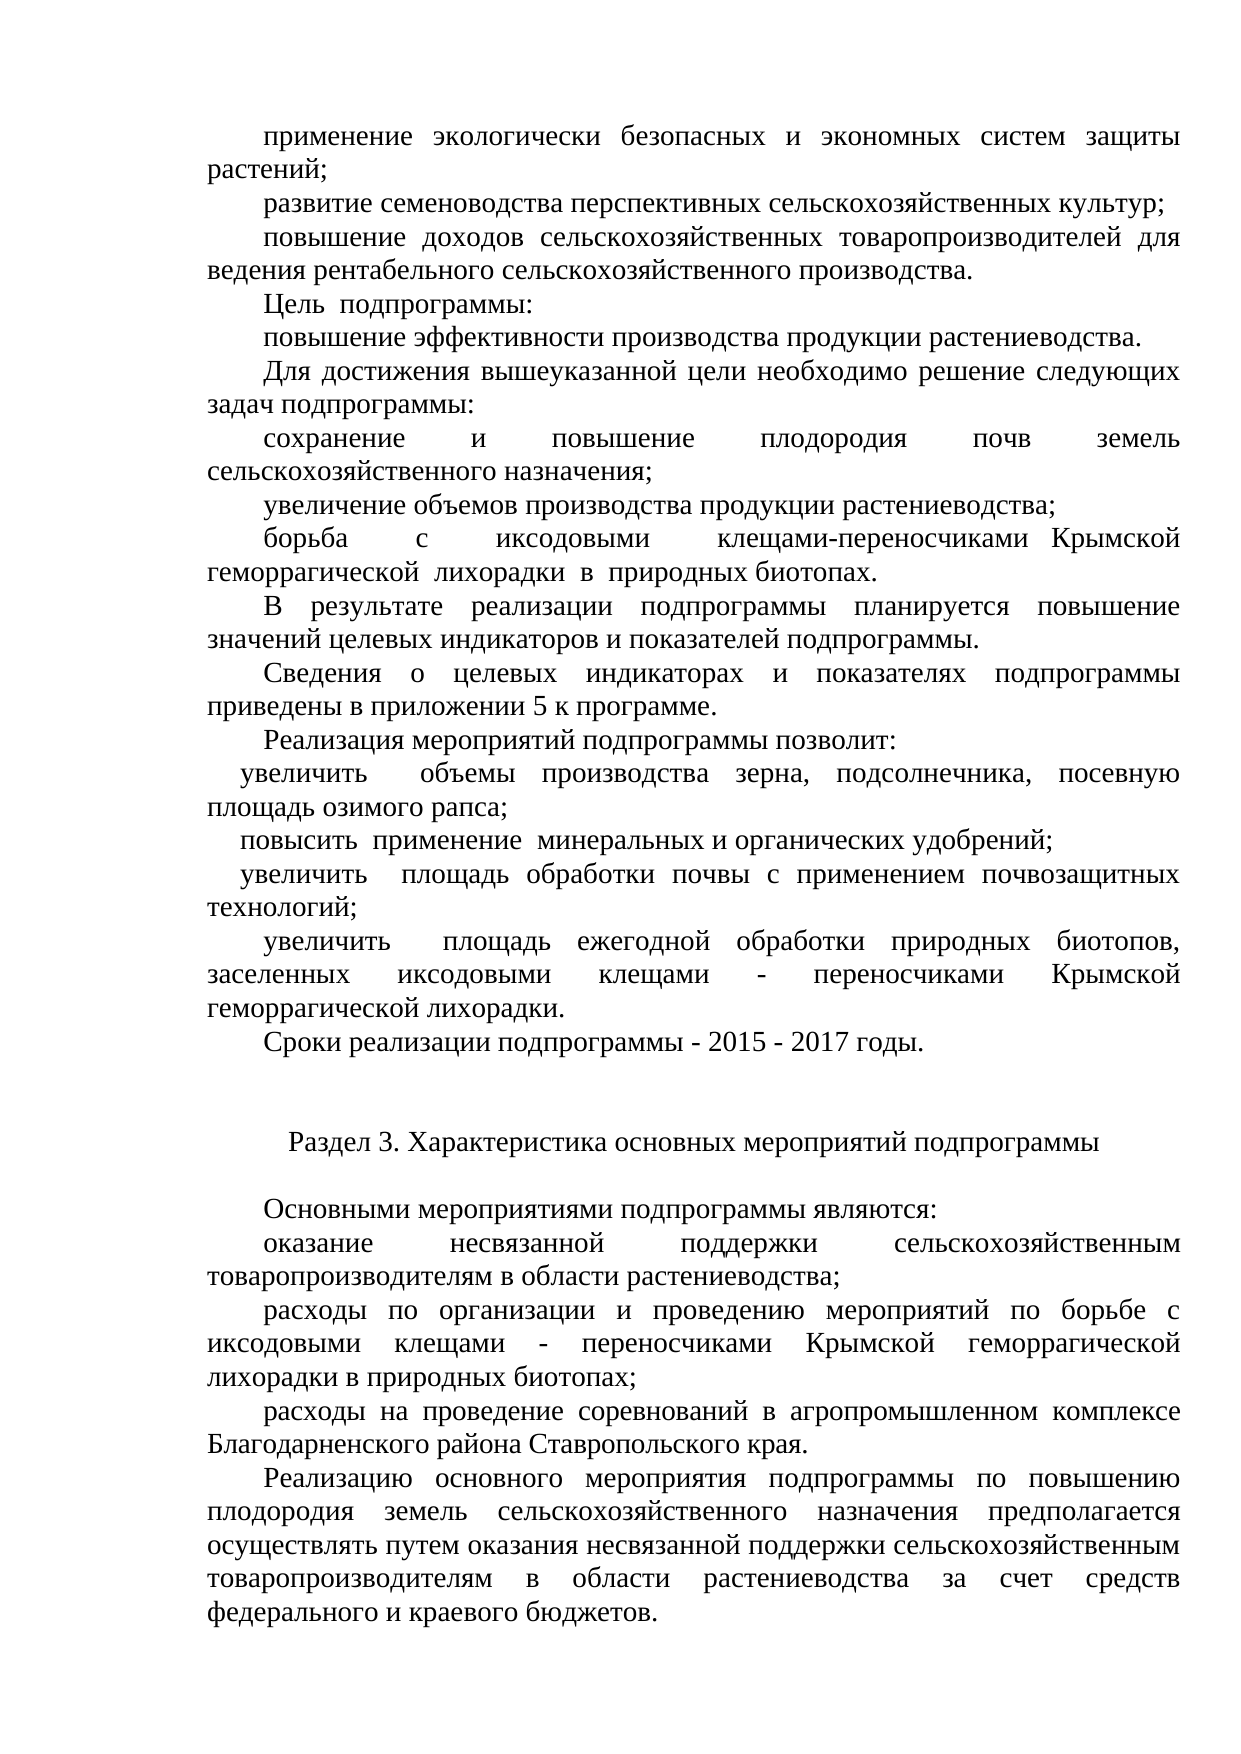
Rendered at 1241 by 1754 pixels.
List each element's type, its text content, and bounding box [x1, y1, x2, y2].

text применение экологически безопасных и экономных систем защиты растений; [207, 118, 1181, 185]
text борьба с иксодовыми клещами-переносчиками Крымской геморрагической лихорадки в природных биотопах. [207, 521, 1181, 588]
text увеличение объемов производства продукции растениеводства; [207, 487, 1181, 521]
text увеличить площадь обработки почвы с применением почвозащитных технологий; [207, 856, 1181, 923]
text оказание несвязанной поддержки сельскохозяйственным товаропроизводителям в области растениеводства; [207, 1225, 1181, 1292]
text Реализация мероприятий подпрограммы позволит: [207, 722, 1181, 755]
text повышение доходов сельскохозяйственных товаропроизводителей для ведения рентабельного сельскохозяйственного производства. [207, 219, 1181, 286]
text развитие семеноводства перспективных сельскохозяйственных культур; [207, 185, 1181, 219]
text расходы по организации и проведению мероприятий по борьбе с иксодовыми клещами - переносчиками Крымской геморрагической лихорадки в природных биотопах; [207, 1292, 1181, 1393]
text Сведения о целевых индикаторах и показателях подпрограммы приведены в приложении 5 к программе. [207, 655, 1181, 722]
text сохранение и повышение плодородия почв земель сельскохозяйственного назначения; [207, 420, 1181, 487]
text Сроки реализации подпрограммы - 2015 - 2017 годы. [207, 1024, 1181, 1057]
text Раздел 3. Характеристика основных мероприятий подпрограммы [207, 1124, 1181, 1158]
text Для достижения вышеуказанной цели необходимо решение следующих задач подпрограммы: [207, 353, 1181, 420]
text Реализацию основного мероприятия подпрограммы по повышению плодородия земель сельскохозяйственного назначения предполагается осуществлять путем оказания несвязанной поддержки сельскохозяйственным товаропроизводителям в области растениеводства за счет средств федерального и краевого бюджетов. [207, 1460, 1181, 1627]
text В результате реализации подпрограммы планируется повышение значений целевых индикаторов и показателей подпрограммы. [207, 588, 1181, 655]
text увеличить объемы производства зерна, подсолнечника, посевную площадь озимого рапса; [207, 755, 1181, 822]
text Цель подпрограммы: [207, 286, 1181, 319]
text расходы на проведение соревнований в агропромышленном комплексе Благодарненского района Ставропольского края. [207, 1393, 1181, 1460]
text повышение эффективности производства продукции растениеводства. [207, 319, 1181, 353]
text повысить применение минеральных и органических удобрений; [207, 822, 1181, 856]
text Основными мероприятиями подпрограммы являются: [207, 1191, 1181, 1225]
text увеличить площадь ежегодной обработки природных биотопов, заселенных иксодовыми клещами - переносчиками Крымской геморрагической лихорадки. [207, 923, 1181, 1024]
